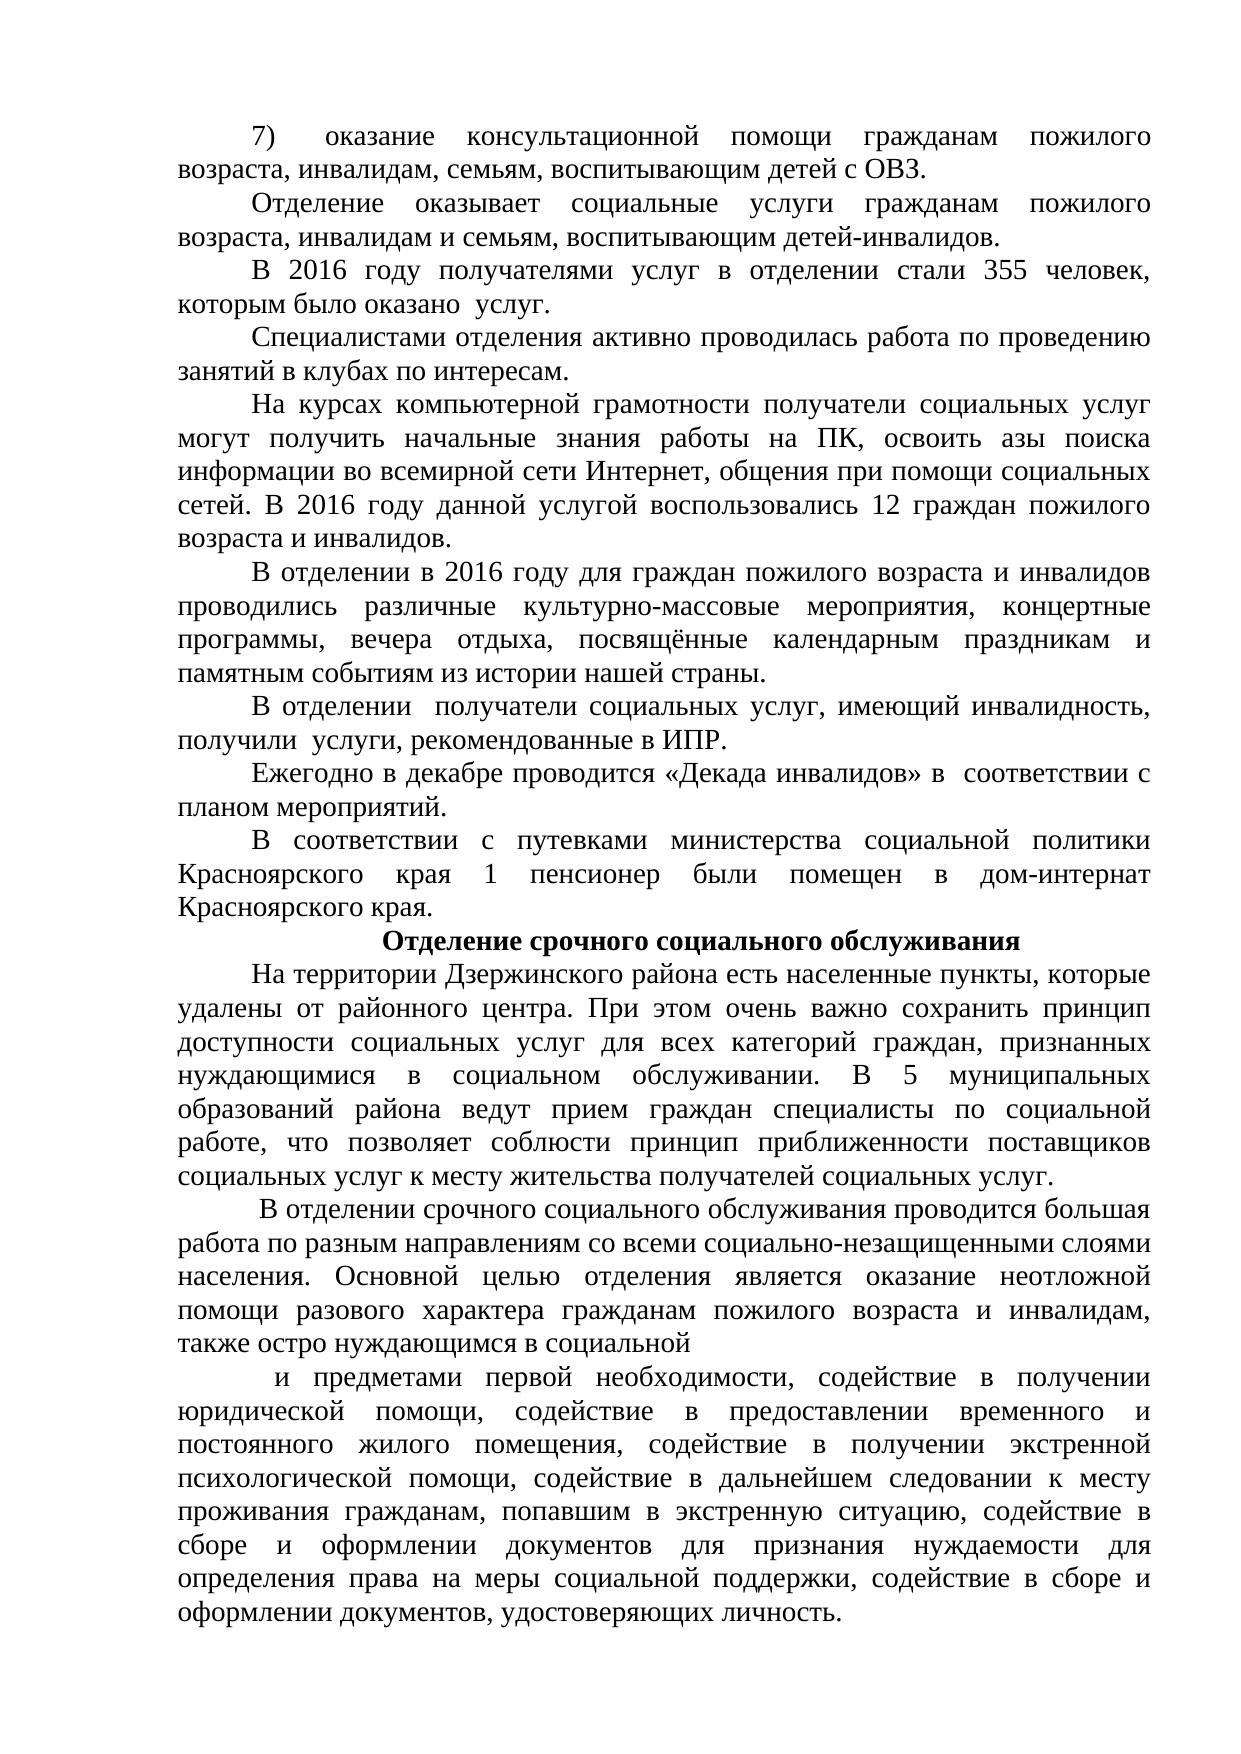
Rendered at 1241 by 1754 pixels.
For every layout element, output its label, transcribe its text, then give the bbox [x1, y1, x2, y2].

text В отделении в 2016 году для граждан пожилого возраста и инвалидов проводились различные культурно-массовые мероприятия, концертные программы, вечера отдыха, посвящённые календарным праздникам и памятным событиям из истории нашей страны. [177, 554, 1152, 688]
text Специалистами отделения активно проводилась работа по проведению занятий в клубах по интересам. [177, 319, 1152, 386]
text Отделение оказывает социальные услуги гражданам пожилого возраста, инвалидам и семьям, воспитывающим детей-инвалидов. [177, 185, 1152, 252]
text Отделение срочного социального обслуживания [177, 923, 1152, 957]
text На территории Дзержинского района есть населенные пункты, которые удалены от районного центра. При этом очень важно сохранить принцип доступности социальных услуг для всех категорий граждан, признанных нуждающимися в социальном обслуживании. В 5 муниципальных образований района ведут прием граждан специалисты по социальной работе, что позволяет соблюсти принцип приближенности поставщиков социальных услуг к месту жительства получателей социальных услуг. [177, 957, 1152, 1191]
text В 2016 году получателями услуг в отделении стали 355 человек, которым было оказано услуг. [177, 252, 1152, 319]
text Ежегодно в декабре проводится «Декада инвалидов» в соответствии с планом мероприятий. [177, 755, 1152, 822]
text В соответствии с путевками министерства социальной политики Красноярского края 1 пенсионер были помещен в дом-интернат Красноярского края. [177, 822, 1152, 923]
text 7) оказание консультационной помощи гражданам пожилого возраста, инвалидам, семьям, воспитывающим детей с ОВЗ. [177, 118, 1152, 185]
text В отделении срочного социального обслуживания проводится большая работа по разным направлениям со всеми социально-незащищенными слоями населения. Основной целью отделения является оказание неотложной помощи разового характера гражданам пожилого возраста и инвалидам, также остро нуждающимся в социальной [177, 1191, 1152, 1359]
text В отделении получатели социальных услуг, имеющий инвалидность, получили услуги, рекомендованные в ИПР. [177, 688, 1152, 755]
text На курсах компьютерной грамотности получатели социальных услуг могут получить начальные знания работы на ПК, освоить азы поиска информации во всемирной сети Интернет, общения при помощи социальных сетей. В 2016 году данной услугой воспользовались 12 граждан пожилого возраста и инвалидов. [177, 386, 1152, 554]
text и предметами первой необходимости, содействие в получении юридической помощи, содействие в предоставлении временного и постоянного жилого помещения, содействие в получении экстренной психологической помощи, содействие в дальнейшем следовании к месту проживания гражданам, попавшим в экстренную ситуацию, содействие в сборе и оформлении документов для признания нуждаемости для определения права на меры социальной поддержки, содействие в сборе и оформлении документов, удостоверяющих личность. [177, 1359, 1152, 1627]
